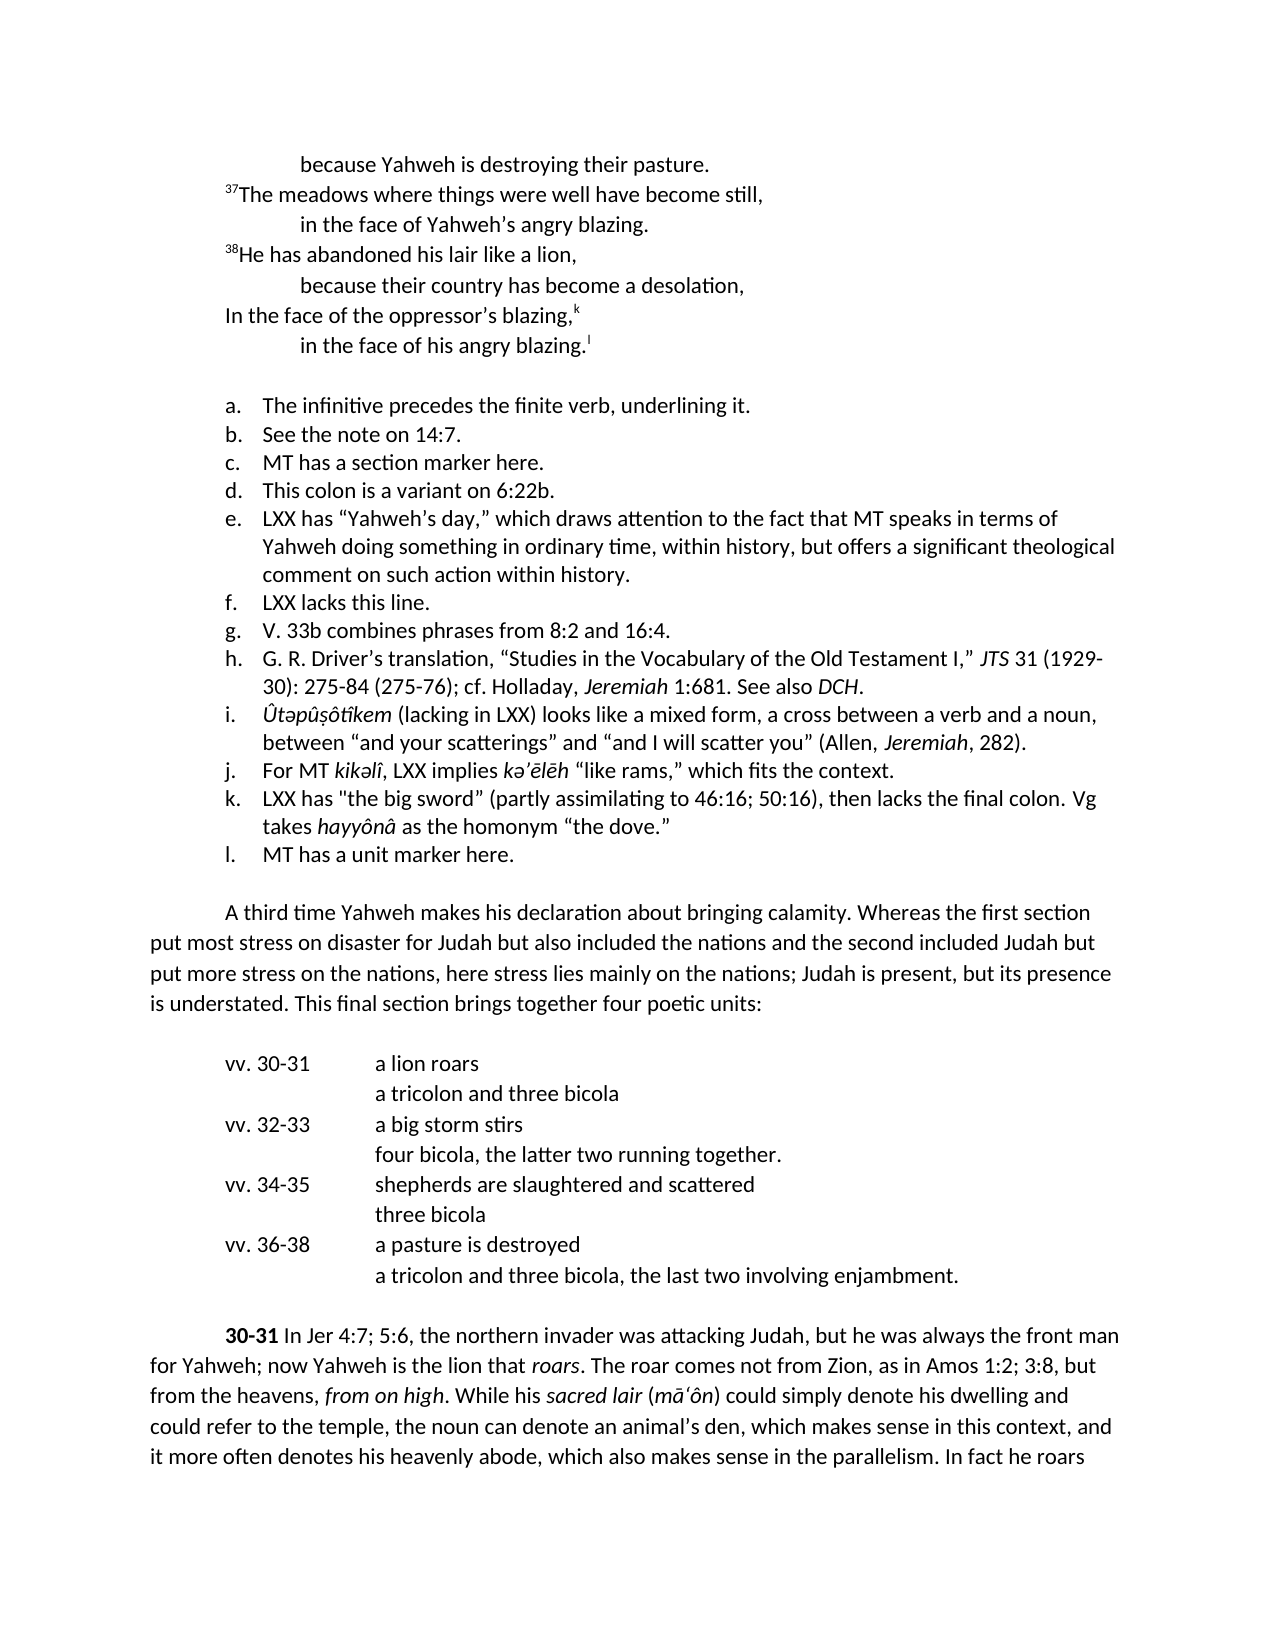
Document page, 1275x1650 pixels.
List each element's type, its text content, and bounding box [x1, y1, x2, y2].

text a tricolon and three bicola, the last two involving enjambment. [300, 1261, 1125, 1289]
list The infinitive precedes the finite verb, underlining it. [225, 392, 1125, 420]
text because their country has become a desolation, [150, 271, 1125, 299]
text in the face of Yahweh’s angry blazing. [150, 210, 1125, 238]
text vv. 34-35 shepherds are slaughtered and scattered [150, 1170, 1125, 1198]
list LXX has "the big sword” (partly assimilating to 46:16; 50:16), then lacks the final colon. Vg takes hayyônâ as the homonym “the dove.” [225, 784, 1125, 840]
text In the face of the oppressor’s blazing,k [150, 301, 1125, 329]
text because Yahweh is destroying their pasture. [225, 150, 1125, 178]
text 37The meadows where things were well have become still, [150, 180, 1125, 208]
text a tricolon and three bicola [300, 1079, 1125, 1107]
text vv. 30-31 a lion roars [150, 1049, 1125, 1077]
list LXX has “Yahweh’s day,” which draws attention to the fact that MT speaks in terms of Yahweh doing something in ordinary time, within history, but offers a significant theological comment on such action within history. [225, 504, 1125, 588]
list MT has a unit marker here. [225, 840, 1125, 868]
text three bicola [150, 1200, 1125, 1228]
list For MT kikәlî, LXX implies kә’ēlēh “like rams,” which fits the context. [225, 756, 1125, 784]
text vv. 36-38 a pasture is destroyed [150, 1231, 1125, 1258]
list LXX lacks this line. [225, 588, 1125, 616]
list This colon is a variant on 6:22b. [225, 476, 1125, 504]
list MT has a section marker here. [225, 448, 1125, 476]
list G. R. Driver’s translation, “Studies in the Vocabulary of the Old Testament I,” JTS 31 (1929-30): 275-84 (275-76); cf. Holladay, Jeremiah 1:681. See also DCH. [225, 644, 1125, 700]
text four bicola, the latter two running together. [300, 1140, 1125, 1168]
text A third time Yahweh makes his declaration about bringing calamity. Whereas the first section put most stress on disaster for Judah but also included the nations and the second included Judah but put more stress on the nations, here stress lies mainly on the nations; Judah is present, but its presence is understated. This final section brings together four poetic units: [150, 898, 1125, 1017]
text 38He has abandoned his lair like a lion, [150, 241, 1125, 269]
text in the face of his angry blazing.l [150, 331, 1125, 359]
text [150, 1321, 1125, 1470]
list See the note on 14:7. [225, 420, 1125, 448]
list Ûtәpûṣôtîkem (lacking in LXX) looks like a mixed form, a cross between a verb and a noun, between “and your scatterings” and “and I will scatter you” (Allen, Jeremiah, 282). [225, 700, 1125, 756]
list V. 33b combines phrases from 8:2 and 16:4. [225, 616, 1125, 644]
text vv. 32-33 a big storm stirs [150, 1110, 1125, 1138]
